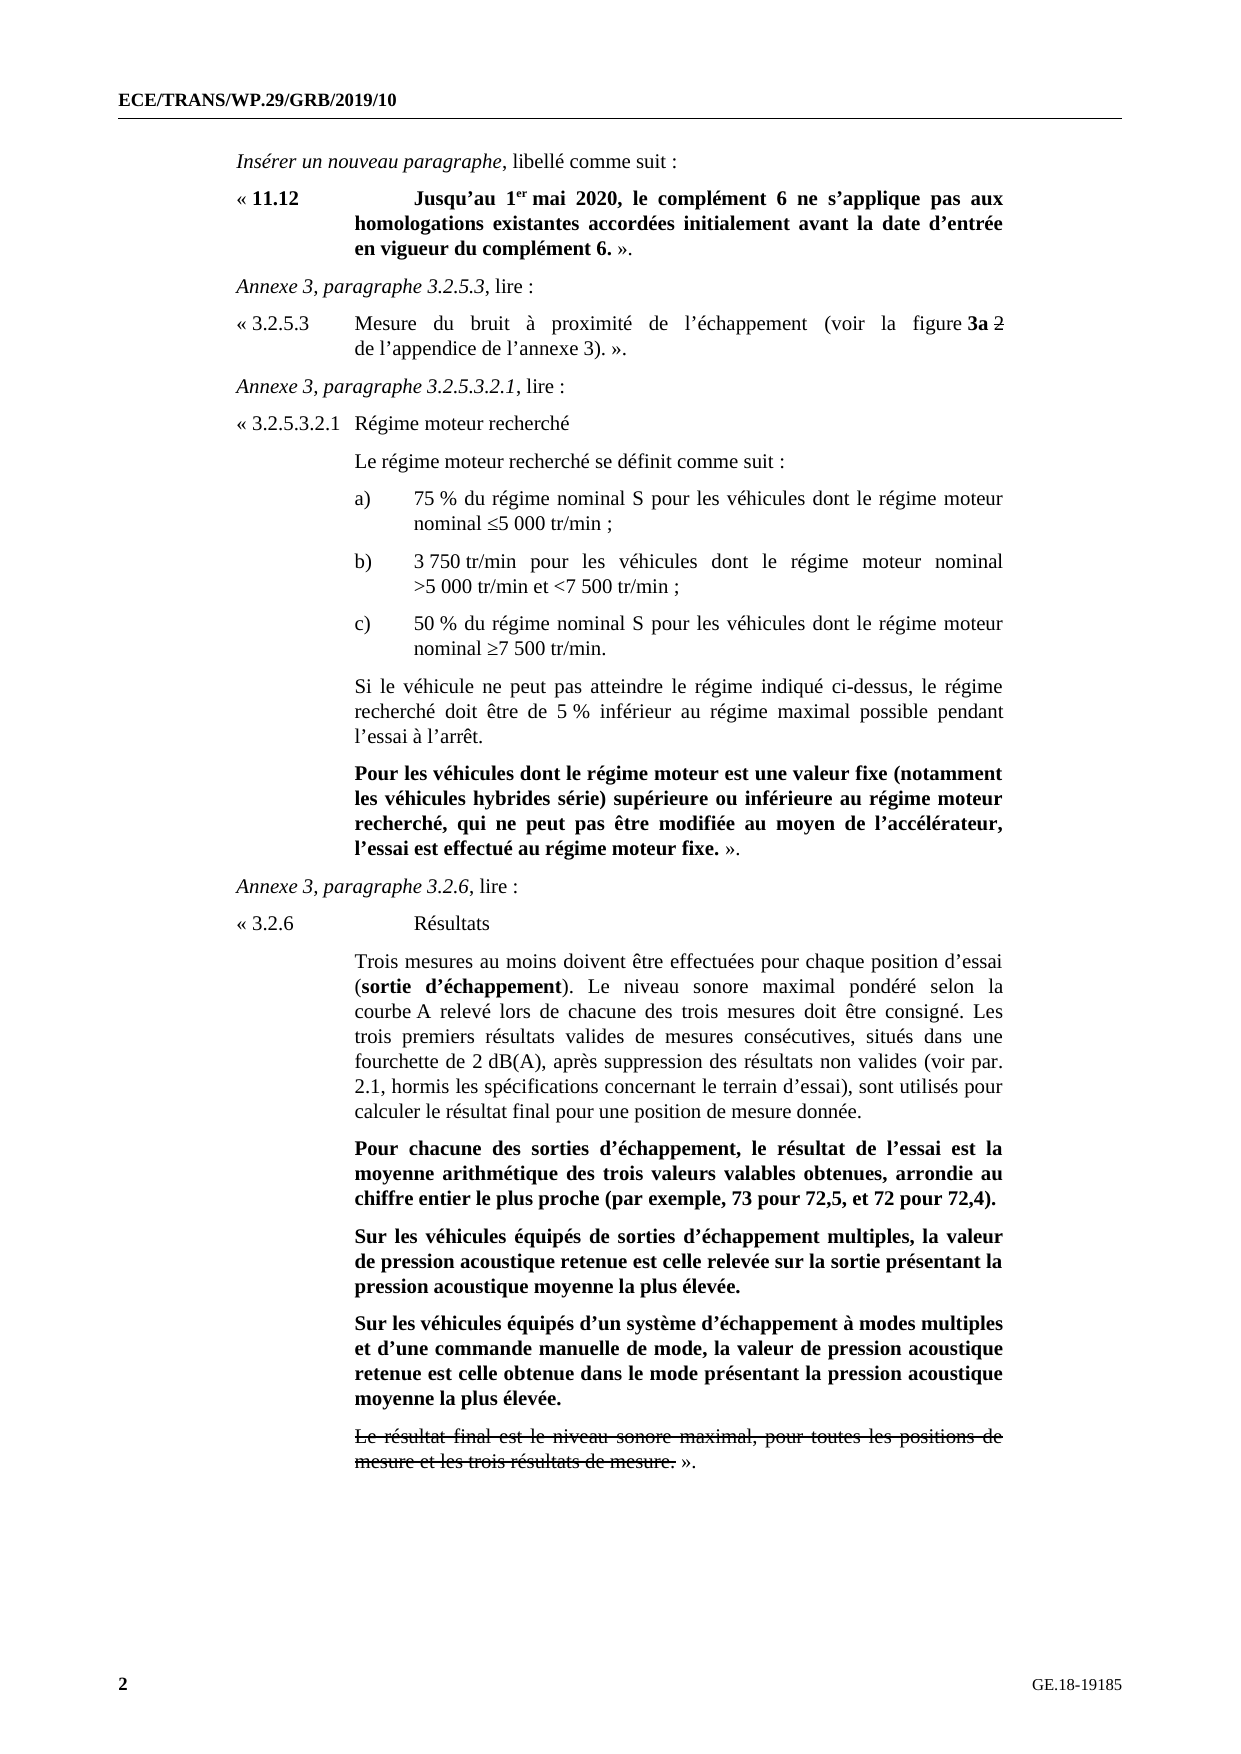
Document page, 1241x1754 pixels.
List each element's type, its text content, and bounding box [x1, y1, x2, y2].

text Annexe 3, paragraphe 3.2.6, lire : [236, 873, 1004, 898]
text Insérer un nouveau paragraphe, libellé comme suit : [236, 148, 1004, 173]
text Trois mesures au moins doivent être effectuées pour chaque position d’essai (sortie d’échappement). Le niveau sonore maximal pondéré selon la courbe A relevé lors de chacune des trois mesures doit être consigné. Les trois premiers résultats valides de mesures consécutives, situés dans une fourchette de 2 dB(A), après suppression des résultats non valides (voir par. 2.1, hormis les spécifications concernant le terrain d’essai), sont utilisés pour calculer le résultat final pour une position de mesure donnée. [354, 948, 1004, 1123]
text Sur les véhicules équipés d’un système d’échappement à modes multiples et d’une commande manuelle de mode, la valeur de pression acoustique retenue est celle obtenue dans le mode présentant la pression acoustique moyenne la plus élevée. [354, 1310, 1004, 1410]
text « 3.2.5.3.2.1 Régime moteur recherché [236, 410, 1004, 435]
text Pour les véhicules dont le régime moteur est une valeur fixe (notamment les véhicules hybrides série) supérieure ou inférieure au régime moteur recherché, qui ne peut pas être modifiée au moyen de l’accélérateur, l’essai est effectué au régime moteur fixe. ». [354, 760, 1004, 860]
text Sur les véhicules équipés de sorties d’échappement multiples, la valeur de pression acoustique retenue est celle relevée sur la sortie présentant la pression acoustique moyenne la plus élevée. [354, 1223, 1004, 1298]
text « 3.2.6 Résultats [236, 910, 1004, 935]
text « 3.2.5.3 Mesure du bruit à proximité de l’échappement (voir la figure 3a 2 de l’appendice de l’annexe 3). ». [236, 310, 1004, 360]
text Annexe 3, paragraphe 3.2.5.3, lire : [236, 273, 1004, 298]
text a) 75 % du régime nominal S pour les véhicules dont le régime moteur nominal ≤5 000 tr/min ; [354, 485, 1004, 535]
text « 11.12 Jusqu’au 1er mai 2020, le complément 6 ne s’applique pas aux homologations existantes accordées initialement avant la date d’entrée en vigueur du complément 6. ». [236, 185, 1004, 260]
text b) 3 750 tr/min pour les véhicules dont le régime moteur nominal >5 000 tr/min et <7 500 tr/min ; [354, 548, 1004, 598]
text Le régime moteur recherché se définit comme suit : [354, 448, 1004, 473]
text Si le véhicule ne peut pas atteindre le régime indiqué ci-dessus, le régime recherché doit être de 5 % inférieur au régime maximal possible pendant l’essai à l’arrêt. [354, 673, 1004, 748]
text Le résultat final est le niveau sonore maximal, pour toutes les positions de mesure et les trois résultats de mesure. ». [354, 1423, 1004, 1473]
text c) 50 % du régime nominal S pour les véhicules dont le régime moteur nominal ≥7 500 tr/min. [354, 610, 1004, 660]
text Annexe 3, paragraphe 3.2.5.3.2.1, lire : [236, 373, 1004, 398]
text Pour chacune des sorties d’échappement, le résultat de l’essai est la moyenne arithmétique des trois valeurs valables obtenues, arrondie au chiffre entier le plus proche (par exemple, 73 pour 72,5, et 72 pour 72,4). [354, 1135, 1004, 1210]
